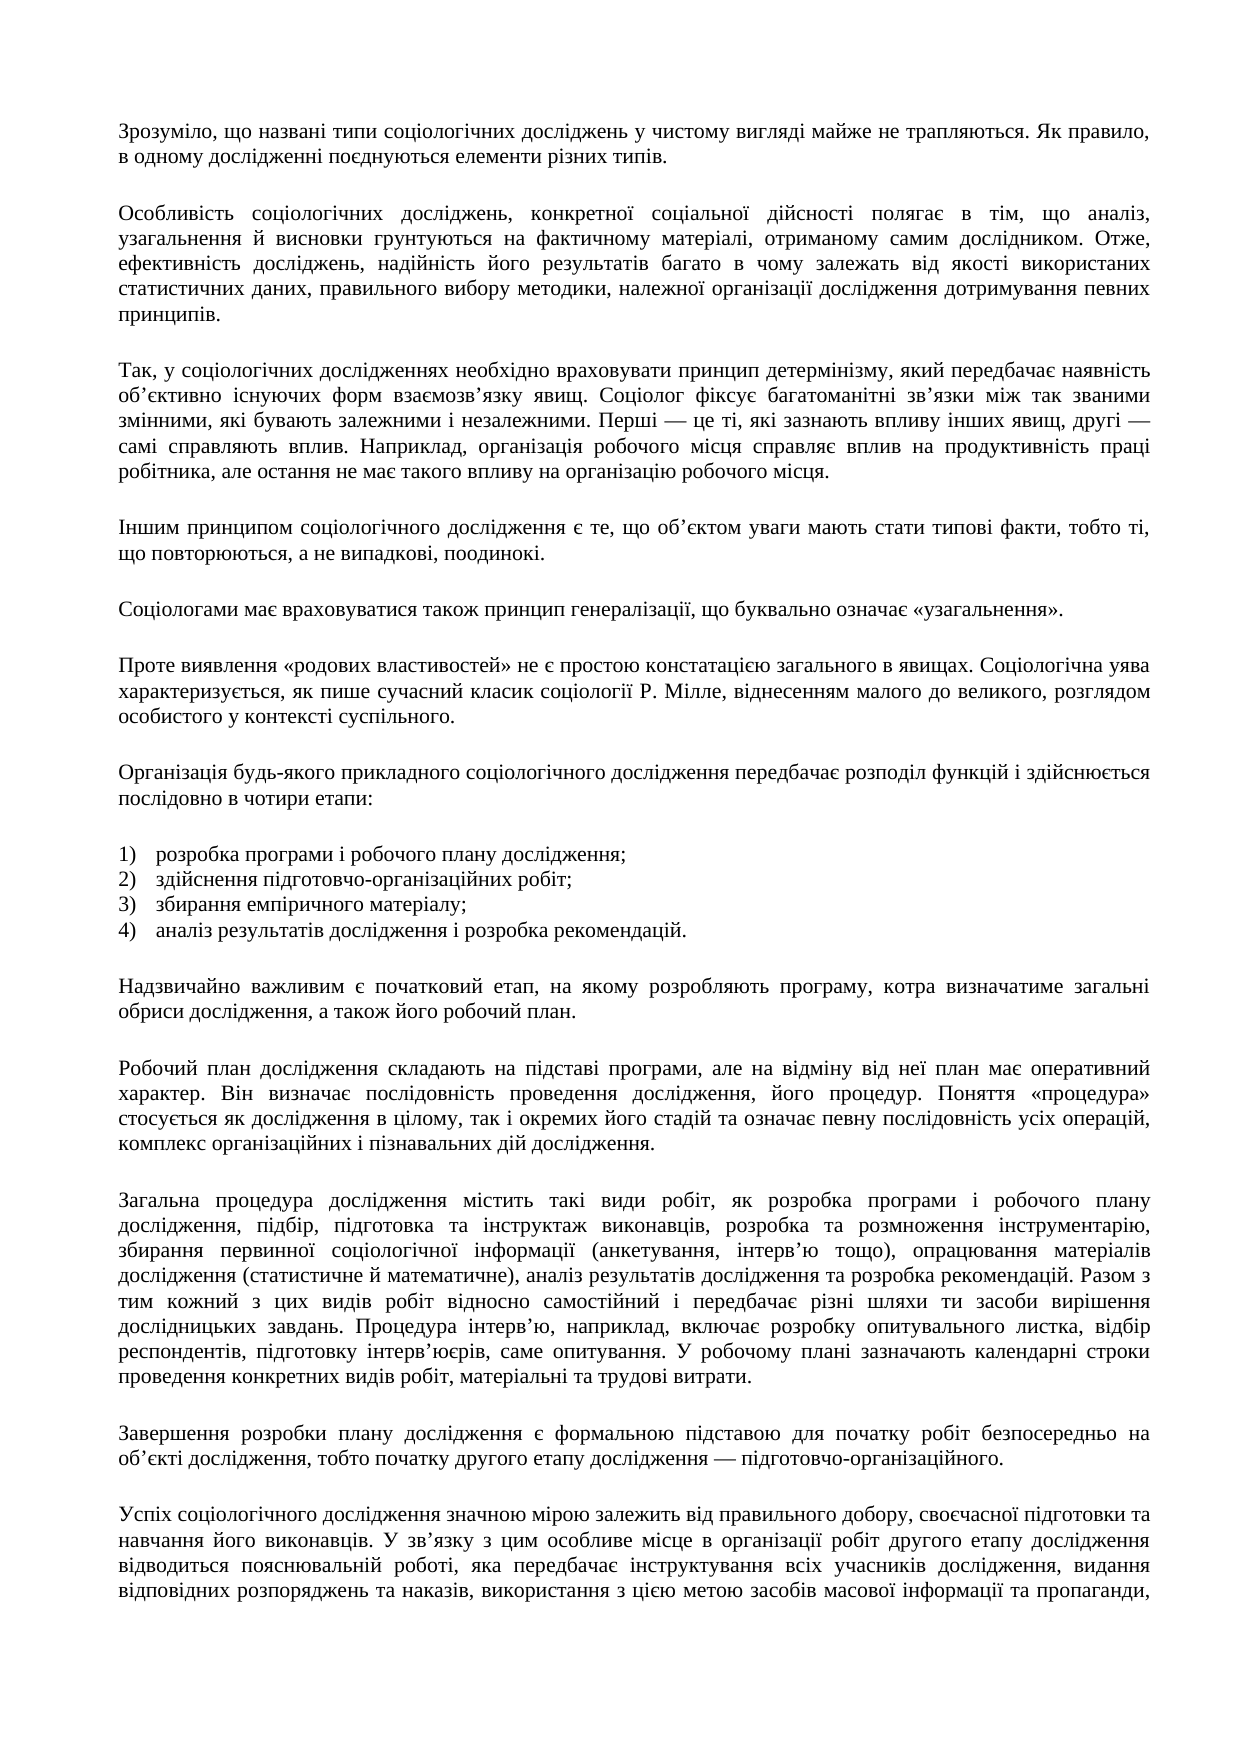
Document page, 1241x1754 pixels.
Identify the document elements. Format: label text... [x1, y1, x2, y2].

list розробка програми і робочого плану дослідження; [118, 841, 1152, 866]
text Організація будь-якого прикладного соціологічного дослідження передбачає розподіл функцій і здійснюється послідовно в чотири етапи: [118, 759, 1152, 810]
list здійснення підготовчо-організаційних робіт; [118, 866, 1152, 891]
text Загальна процедура дослідження містить такі види робіт, як розробка програми і робочого плану дослідження, підбір, підготовка та інструктаж виконавців, розробка та розмноження інструментарію, збирання первинної соціологічної інформації (анкетування, інтерв’ю тощо), опрацювання матеріалів дослідження (статистичне й математичне), аналіз результатів дослідження та розробка рекомендацій. Разом з тим кожний з цих видів робіт відносно самостійний і передбачає різні шляхи ти засоби вирішення дослідницьких завдань. Процедура інтерв’ю, наприклад, включає розробку опитувального листка, відбір респондентів, підготовку інтерв’юєрів, саме опитування. У робочому плані зазначають календарні строки проведення конкретних видів робіт, матеріальні та трудові витрати. [118, 1187, 1152, 1388]
text Робочий план дослідження складають на підставі програми, але на відміну від неї план має оперативний характер. Він визначає послідовність проведення дослідження, його процедур. Поняття «процедура» стосується як дослідження в цілому, так і окремих його стадій та означає певну послідовність усіх операцій, комплекс організаційних і пізнавальних дій дослідження. [118, 1055, 1152, 1156]
text Надзвичайно важливим є початковий етап, на якому розробляють програму, котра визначатиме загальні обриси дослідження, а також його робочий план. [118, 973, 1152, 1023]
list аналіз результатів дослідження і розробка рекомендацій. [118, 917, 1152, 942]
text Іншим принципом соціологічного дослідження є те, що об’єктом уваги мають стати типові факти, тобто ті, що повторюються, а не випадкові, поодинокі. [118, 514, 1152, 565]
text Проте виявлення «родових властивостей» не є простою констатацією загального в явищах. Соціологічна уява характеризується, як пише сучасний класик соціології Р. Мілле, віднесенням малого до великого, розглядом особистого у контексті суспільного. [118, 652, 1152, 728]
text Соціологами має враховуватися також принцип генералізації, що буквально означає «узагальнення». [118, 596, 1152, 621]
list збирання емпіричного матеріалу; [118, 891, 1152, 917]
text Так, у соціологічних дослідженнях необхідно враховувати принцип детермінізму, який передбачає наявність об’єктивно існуючих форм взаємозв’язку явищ. Соціолог фіксує багатоманітні зв’язки між так званими змінними, які бувають залежними і незалежними. Перші — це ті, які зазнають впливу інших явищ, другі — самі справляють вплив. Наприклад, організація робочого місця справляє вплив на продуктивність праці робітника, але остання не має такого впливу на організацію робочого місця. [118, 357, 1152, 483]
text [118, 1501, 1152, 1602]
text Зрозуміло, що названі типи соціологічних досліджень у чистому вигляді майже не трапляються. Як правило, в одному дослідженні поєднуються елементи різних типів. [118, 118, 1152, 168]
text Особливість соціологічних досліджень, конкретної соціальної дійсності полягає в тім, що аналіз, узагальнення й висновки грунтуються на фактичному матеріалі, отриманому самим дослідником. Отже, ефективність досліджень, надійність його результатів багато в чому залежать від якості використаних статистичних даних, правильного вибору методики, належної організації дослідження дотримування певних принципів. [118, 200, 1152, 326]
text Завершення розробки плану дослідження є формальною підставою для початку робіт безпосередньо на об’єкті дослідження, тобто початку другого етапу дослідження — підготовчо-організаційного. [118, 1420, 1152, 1470]
